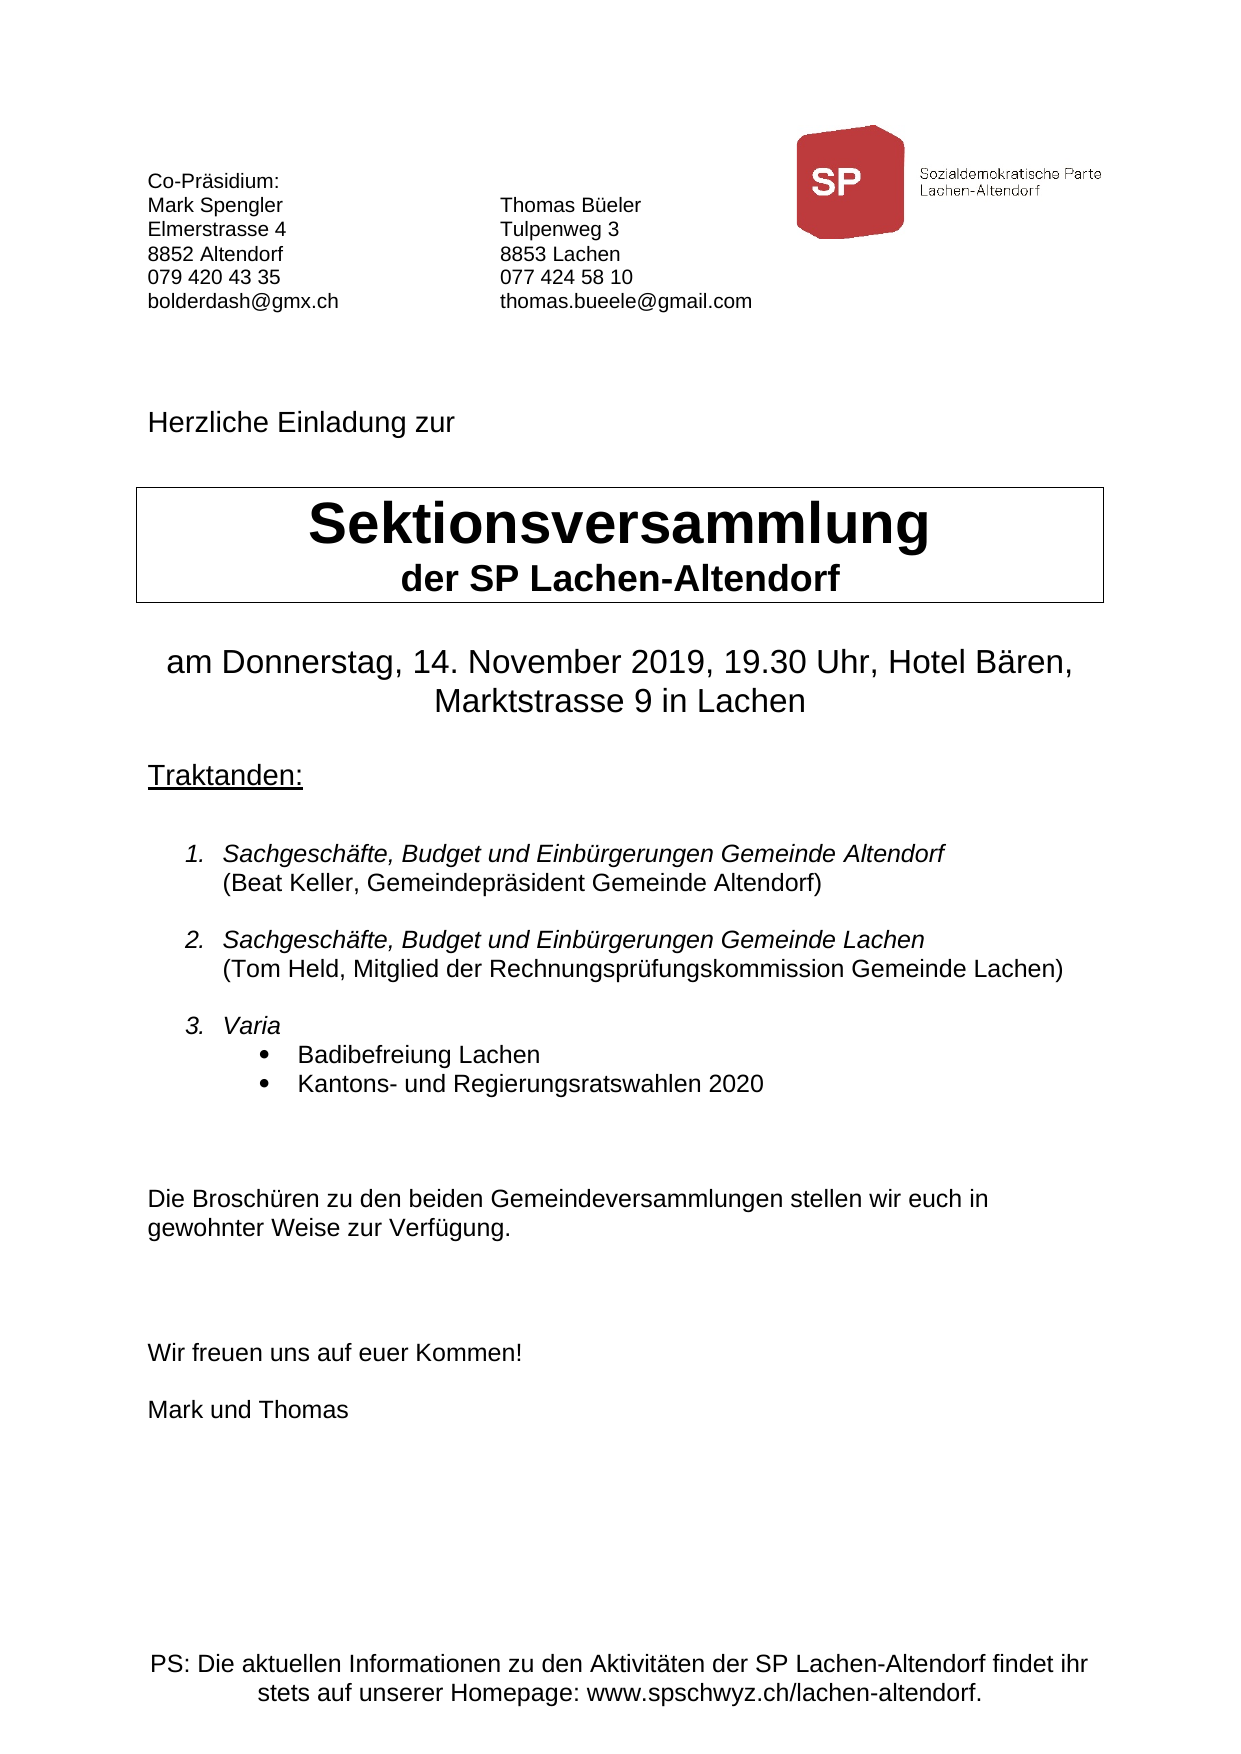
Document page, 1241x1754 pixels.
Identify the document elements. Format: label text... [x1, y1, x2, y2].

list Sachgeschäfte, Budget und Einbürgerungen Gemeinde Altendorf [185, 838, 1115, 867]
text bolderdash@gmx.ch thomas.bueele@gmail.com [125, 289, 761, 313]
text (Tom Held, Mitglied der Rechnungsprüfungskommission Gemeinde Lachen) [222, 954, 1115, 983]
text (Beat Keller, Gemeindepräsident Gemeinde Altendorf) [222, 867, 1115, 896]
text Die Broschüren zu den beiden Gemeindeversammlungen stellen wir euch in gewohnter Weise zur Verfügung. [147, 1184, 1080, 1242]
text Mark Spengler Thomas Büeler [147, 193, 716, 217]
text 8852 Altendorf 8853 Lachen [147, 241, 716, 265]
text Co-Präsidium: [147, 169, 716, 193]
list Badibefreiung Lachen [260, 1040, 1115, 1069]
list Kantons- und Regierungsratswahlen 2020 [260, 1069, 1115, 1098]
text Wir freuen uns auf euer Kommen! Mark und Thomas [147, 1337, 524, 1424]
subtitle Herzliche Einladung zur [147, 405, 1115, 438]
picture [795, 125, 1102, 238]
text am Donnerstag, 14. November 2019, 19.30 Uhr, Hotel Bären, Marktstrasse 9 in Lachen [166, 642, 1076, 719]
text 079 420 43 35 077 424 58 10 [147, 265, 716, 289]
text PS: Die aktuellen Informationen zu den Aktivitäten der SP Lachen-Altendorf findet ihr stets auf unserer Homepage: www.spschwyz.ch/lachen-altendorf. [150, 1649, 1091, 1707]
text Elmerstrasse 4 Tulpenweg 3 [147, 217, 716, 241]
subtitle Traktanden: [147, 758, 1115, 791]
list Varia [185, 1011, 1115, 1040]
list Sachgeschäfte, Budget und Einbürgerungen Gemeinde Lachen [185, 925, 1115, 953]
